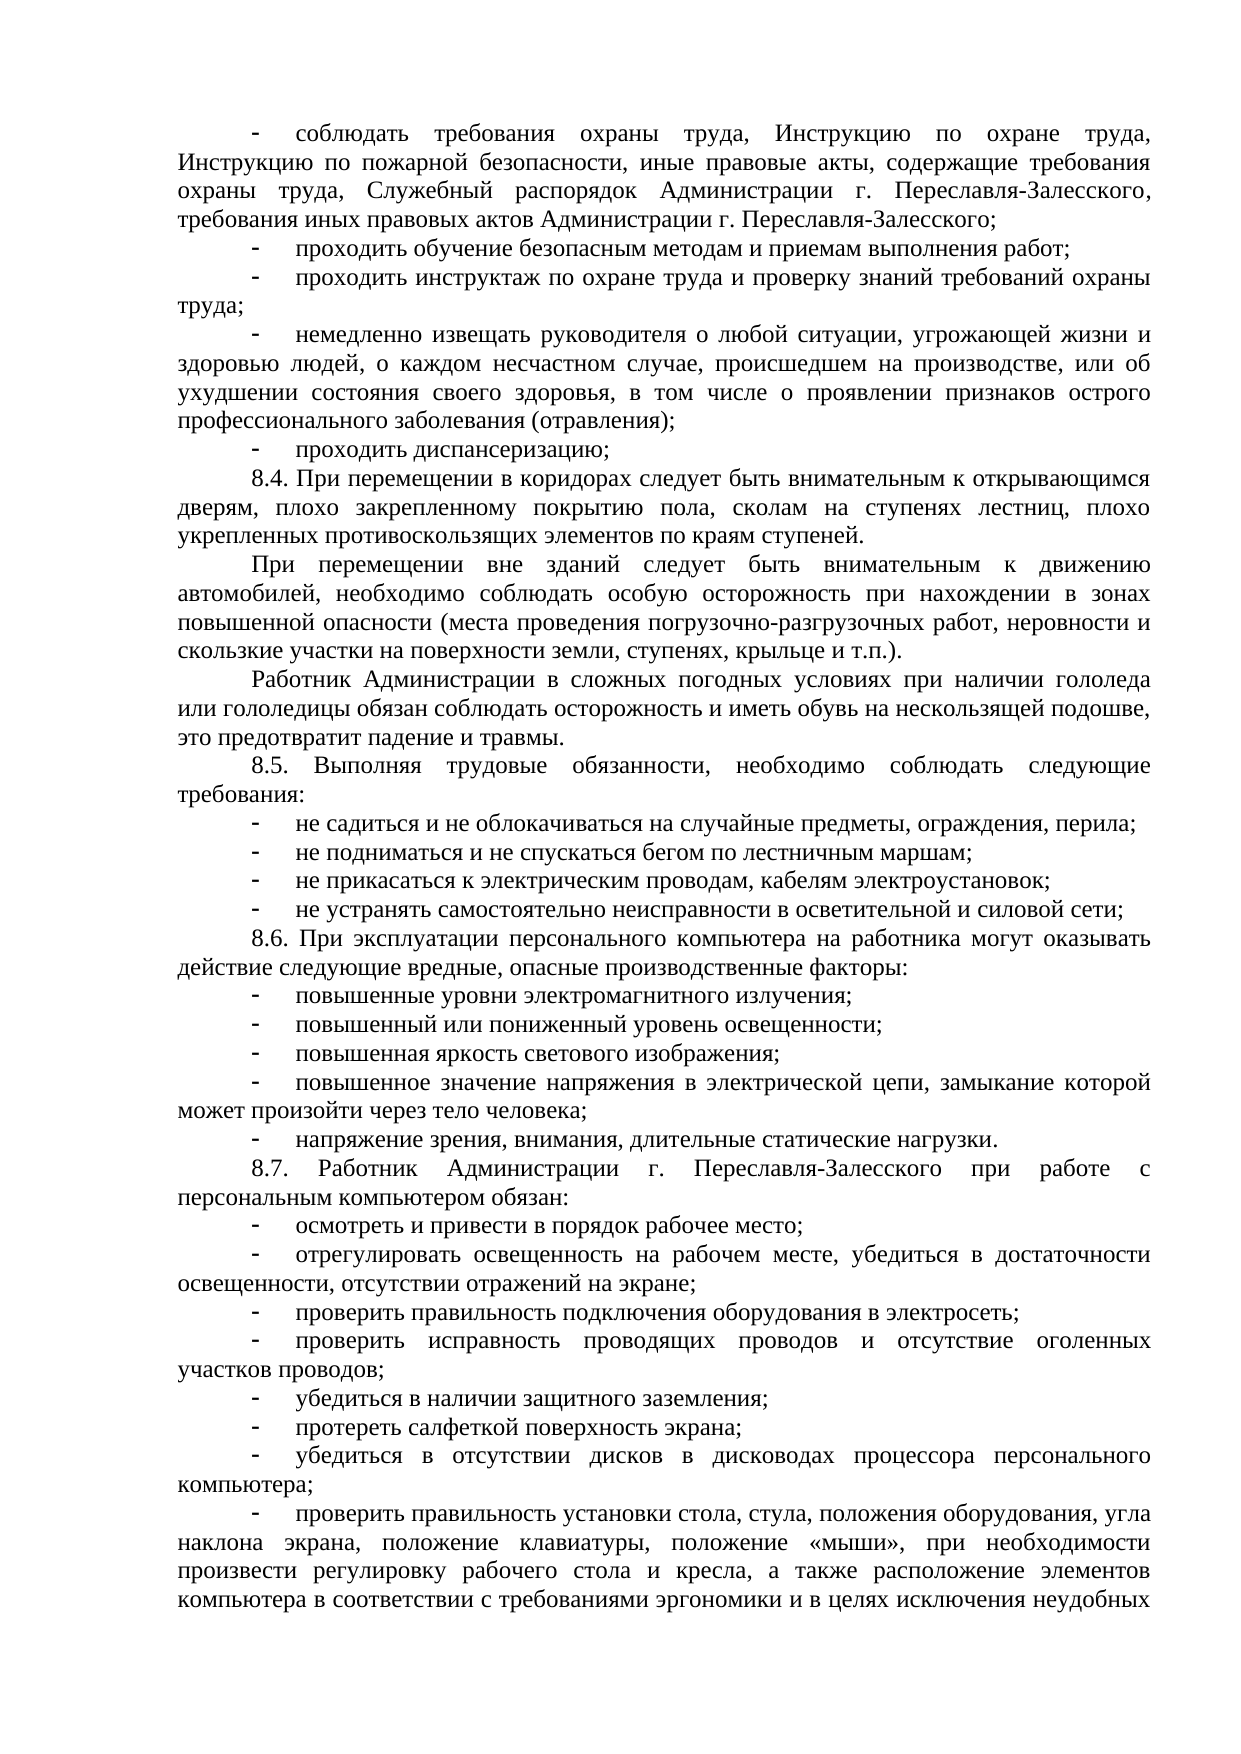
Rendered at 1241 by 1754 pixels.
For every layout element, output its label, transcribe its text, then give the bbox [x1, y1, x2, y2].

list проверить правильность подключения оборудования в электросеть; [177, 1297, 1152, 1326]
text Работник Администрации в сложных погодных условиях при наличии гололеда или гололедицы обязан соблюдать осторожность и иметь обувь на нескользящей подошве, это предотвратит падение и травмы. [177, 664, 1152, 751]
list не садиться и не облокачиваться на случайные предметы, ограждения, перила; [177, 808, 1152, 837]
list не прикасаться к электрическим проводам, кабелям электроустановок; [177, 866, 1152, 894]
text 8.4. При перемещении в коридорах следует быть внимательным к открывающимся дверям, плохо закрепленному покрытию пола, сколам на ступенях лестниц, плохо укрепленных противоскользящих элементов по краям ступеней. [177, 463, 1152, 549]
list проходить обучение безопасным методам и приемам выполнения работ; [177, 233, 1152, 262]
list повышенный или пониженный уровень освещенности; [177, 1009, 1152, 1038]
list проходить инструктаж по охране труда и проверку знаний требований охраны труда; [177, 262, 1152, 319]
list отрегулировать освещенность на рабочем месте, убедиться в достаточности освещенности, отсутствии отражений на экране; [177, 1239, 1152, 1297]
text 8.5. Выполняя трудовые обязанности, необходимо соблюдать следующие требования: [177, 751, 1152, 808]
list не устранять самостоятельно неисправности в осветительной и силовой сети; [177, 894, 1152, 923]
text При перемещении вне зданий следует быть внимательным к движению автомобилей, необходимо соблюдать особую осторожность при нахождении в зонах повышенной опасности (места проведения погрузочно-разгрузочных работ, неровности и скользкие участки на поверхности земли, ступенях, крыльце и т.п.). [177, 549, 1152, 664]
list повышенные уровни электромагнитного излучения; [177, 981, 1152, 1009]
list не подниматься и не спускаться бегом по лестничным маршам; [177, 837, 1152, 866]
list убедиться в отсутствии дисков в дисководах процессора персонального компьютера; [177, 1441, 1152, 1498]
list проходить диспансеризацию; [177, 434, 1152, 463]
list проверить исправность проводящих проводов и отсутствие оголенных участков проводов; [177, 1326, 1152, 1383]
list осмотреть и привести в порядок рабочее место; [177, 1211, 1152, 1239]
list протереть салфеткой поверхность экрана; [177, 1412, 1152, 1441]
list повышенная яркость светового изображения; [177, 1038, 1152, 1067]
list напряжение зрения, внимания, длительные статические нагрузки. [177, 1124, 1152, 1153]
list повышенное значение напряжения в электрической цепи, замыкание которой может произойти через тело человека; [177, 1067, 1152, 1124]
list немедленно извещать руководителя о любой ситуации, угрожающей жизни и здоровью людей, о каждом несчастном случае, происшедшем на производстве, или об ухудшении состояния своего здоровья, в том числе о проявлении признаков острого профессионального заболевания (отравления); [177, 319, 1152, 434]
list убедиться в наличии защитного заземления; [177, 1383, 1152, 1412]
text 8.7. Работник Администрации г. Переславля-Залесского при работе с персональным компьютером обязан: [177, 1153, 1152, 1211]
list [177, 1498, 1152, 1613]
text 8.6. При эксплуатации персонального компьютера на работника могут оказывать действие следующие вредные, опасные производственные факторы: [177, 923, 1152, 981]
list соблюдать требования охраны труда, Инструкцию по охране труда, Инструкцию по пожарной безопасности, иные правовые акты, содержащие требования охраны труда, Служебный распорядок Администрации г. Переславля-Залесского, требования иных правовых актов Администрации г. Переславля-Залесского; [177, 118, 1152, 233]
